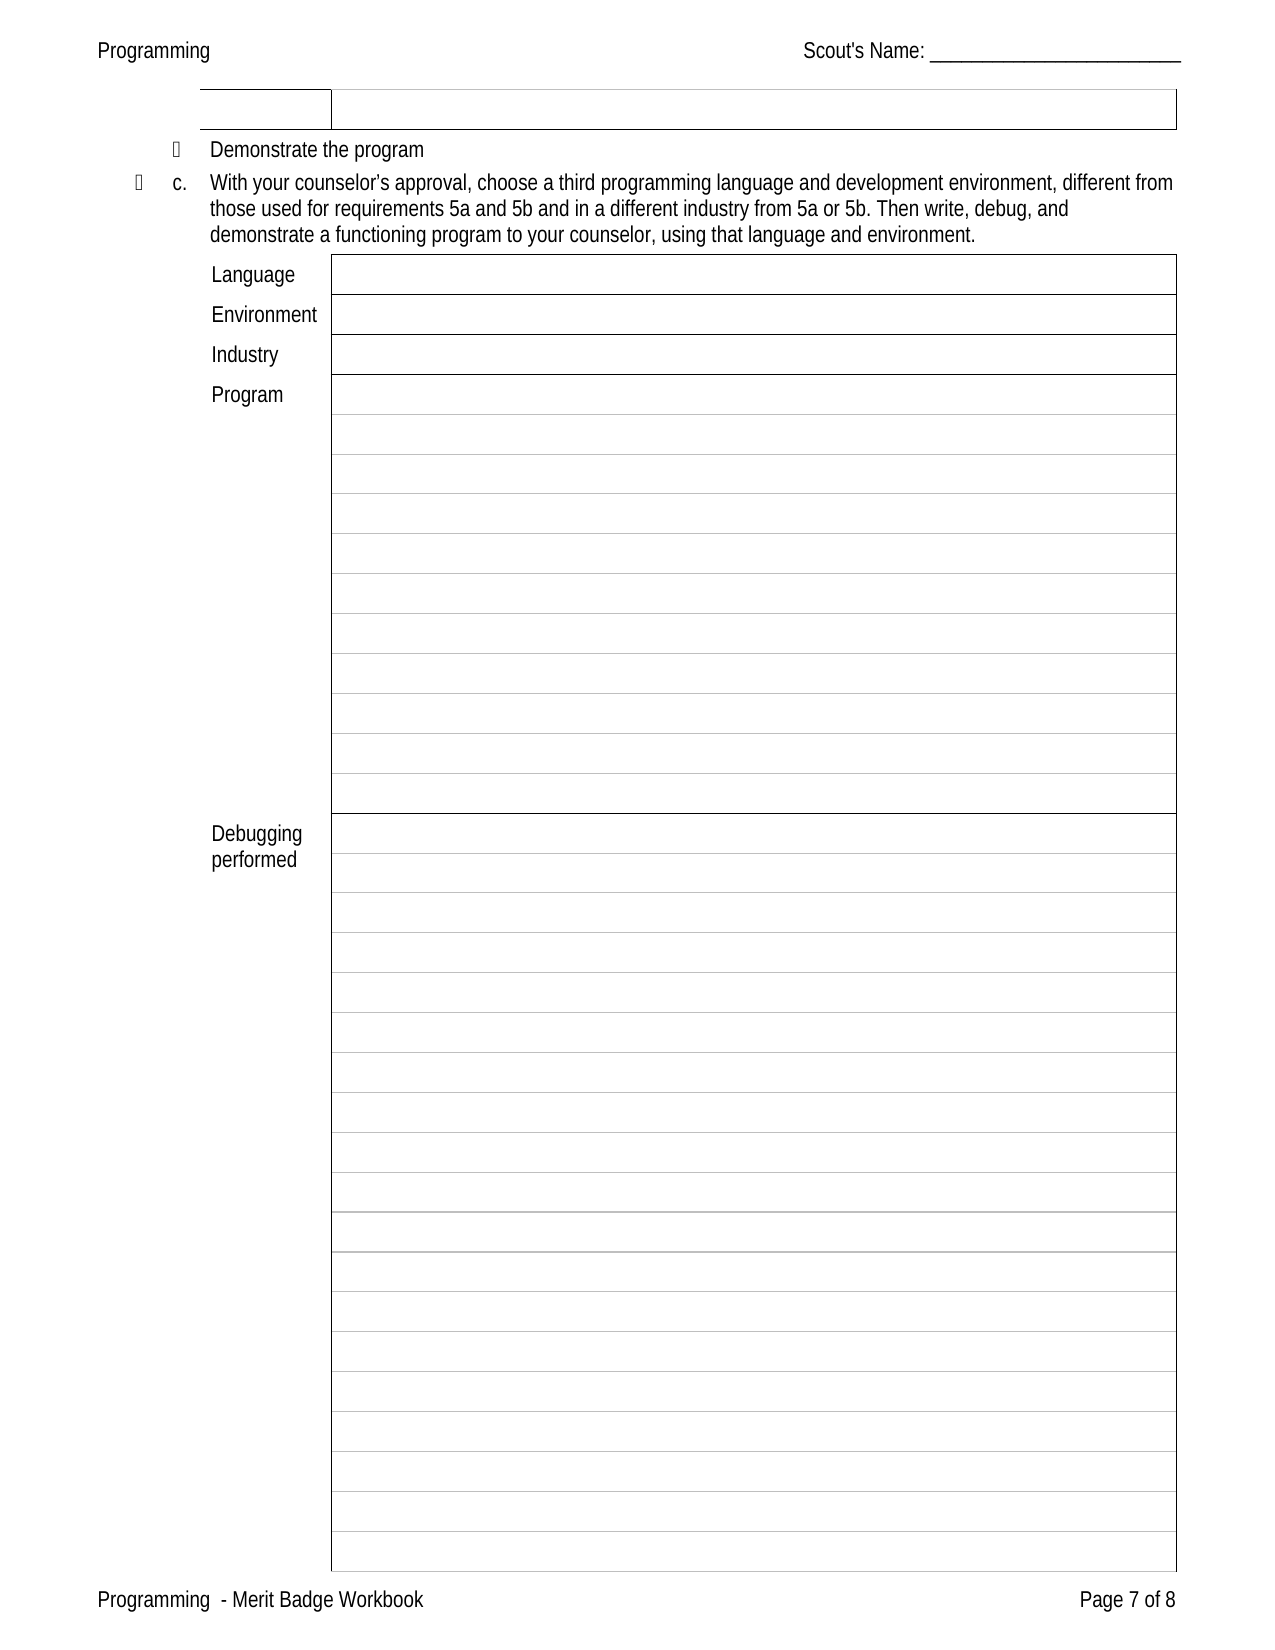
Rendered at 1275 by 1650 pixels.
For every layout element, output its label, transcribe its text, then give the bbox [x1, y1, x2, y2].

table_cell [332, 1292, 1176, 1331]
table_cell [332, 1372, 1176, 1411]
table_cell [332, 933, 1176, 972]
table_cell [332, 1492, 1176, 1531]
table_cell Debugging performed [200, 813, 331, 1571]
table_cell [332, 574, 1176, 613]
table_cell [332, 1013, 1176, 1052]
table_cell [332, 90, 1176, 129]
table_cell [332, 814, 1176, 852]
text c. With your counselor’s approval, choose a third programming language and development environment, different from those used for requirements 5a and 5b and in a different industry from 5a or 5b. Then write, debug, and demonstrate a functioning program to your counselor, using that language and environment. [135, 169, 1177, 248]
table_cell [332, 694, 1176, 733]
table_cell [332, 1332, 1176, 1371]
table_cell [332, 854, 1176, 892]
table_cell [332, 494, 1176, 533]
table_cell [332, 1412, 1176, 1451]
table_cell [332, 1133, 1176, 1172]
table_cell Industry [200, 334, 331, 374]
table_cell [332, 1452, 1176, 1491]
table_cell [332, 534, 1176, 573]
text Demonstrate the program [135, 136, 1177, 162]
table_cell [332, 375, 1176, 413]
table_cell [332, 973, 1176, 1012]
table_cell [332, 654, 1176, 693]
table_cell [332, 415, 1176, 453]
table_cell [332, 774, 1176, 812]
table_cell [332, 1173, 1176, 1211]
table_cell [332, 893, 1176, 932]
table_cell [332, 734, 1176, 773]
table_cell [332, 455, 1176, 493]
table_header Language [200, 254, 331, 294]
table_cell Environment [200, 294, 331, 334]
table_cell [332, 1093, 1176, 1132]
table_cell [332, 335, 1176, 374]
table_cell [332, 1053, 1176, 1092]
table_cell [332, 1532, 1176, 1571]
table_cell [332, 614, 1176, 653]
table_header [332, 255, 1176, 294]
table_cell Program [200, 374, 331, 812]
table_cell [332, 295, 1176, 334]
table_cell [332, 1253, 1176, 1291]
table_cell [332, 1213, 1176, 1251]
